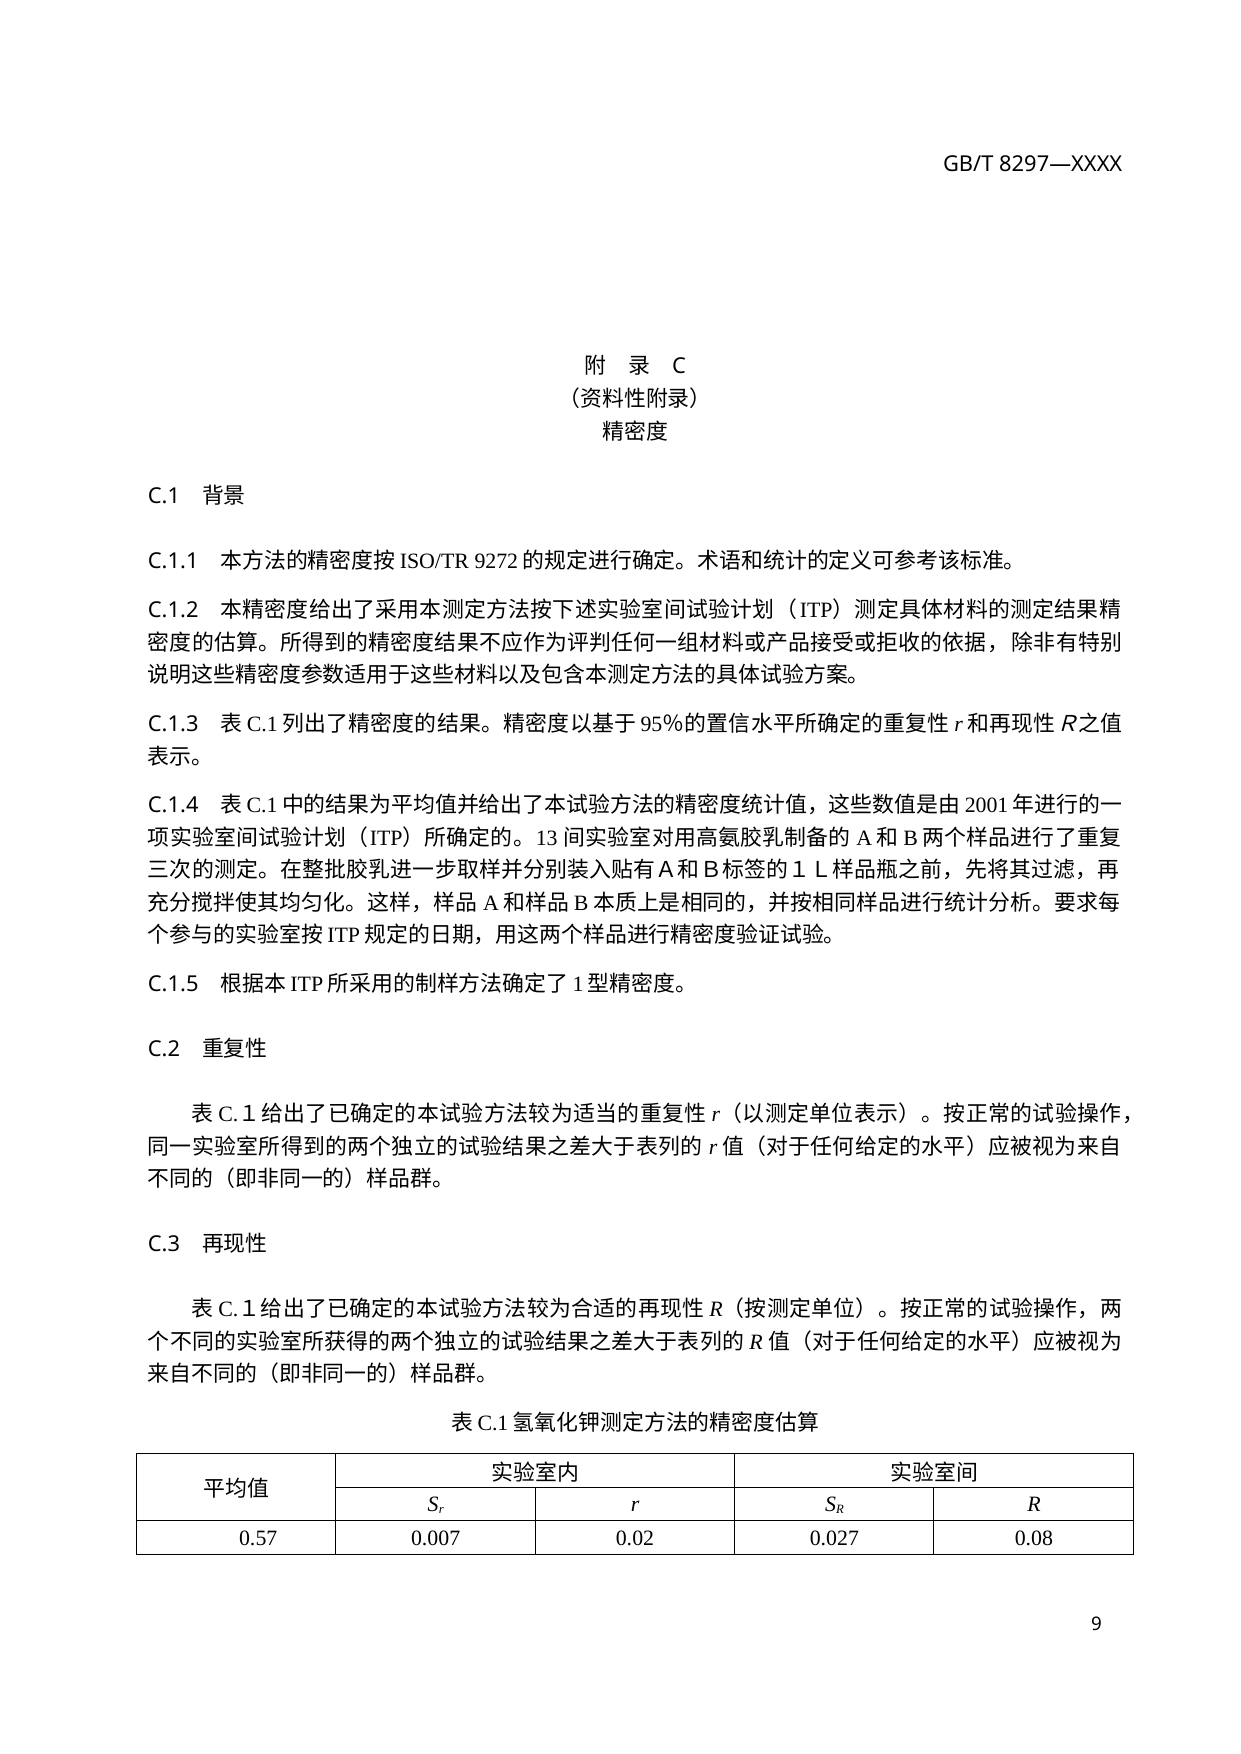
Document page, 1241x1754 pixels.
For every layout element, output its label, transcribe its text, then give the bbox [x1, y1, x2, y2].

table_cell 0.57 [137, 1521, 335, 1554]
table_cell 0.08 [934, 1521, 1133, 1554]
text 本方法的精密度按ISO/TR 9272的规定进行确定。术语和统计的定义可参考该标准。 [148, 543, 1122, 576]
table_header 实验室间 [735, 1454, 1133, 1487]
text 表C.１给出了已确定的本试验方法较为合适的再现性R（按测定单位）。按正常的试验操作，两个不同的实验室所获得的两个独立的试验结果之差大于表列的R 值（对于任何给定的水平）应被视为来自不同的（即非同一的）样品群。 [148, 1291, 1122, 1388]
text 表C.１给出了已确定的本试验方法较为适当的重复性r（以测定单位表示）。按正常的试验操作，同一实验室所得到的两个独立的试验结果之差大于表列的r值（对于任何给定的水平）应被视为来自不同的（即非同一的）样品群。 [148, 1096, 1122, 1193]
table_cell r [536, 1488, 734, 1520]
table_cell SR [735, 1488, 933, 1520]
list 表C.1氢氧化钾测定方法的精密度估算 [148, 1404, 1122, 1437]
table_cell 0.027 [735, 1521, 933, 1554]
table_header 平均值 [137, 1454, 335, 1520]
table_cell R [934, 1488, 1133, 1520]
table_cell 0.007 [336, 1521, 535, 1554]
text 根据本ITP所采用的制样方法确定了1型精密度。 [148, 966, 1122, 998]
text （资料性附录） 精密度 [148, 348, 1122, 446]
text 再现性 [148, 1226, 1122, 1258]
text 表C.1列出了精密度的结果。精密度以基于95％的置信水平所确定的重复性r和再现性Ｒ之值表示。 [148, 706, 1122, 771]
text 表C.1中的结果为平均值并给出了本试验方法的精密度统计值，这些数值是由2001年进行的一项实验室间试验计划（ITP）所确定的。13 间实验室对用高氨胶乳制备的A和B两个样品进行了重复三次的测定。在整批胶乳进一步取样并分别装入贴有Ａ和Ｂ标签的１Ｌ样品瓶之前，先将其过滤，再充分搅拌使其均匀化。这样，样品A和样品B本质上是相同的，并按相同样品进行统计分析。要求每个参与的实验室按ITP规定的日期，用这两个样品进行精密度验证试验。 [148, 787, 1122, 949]
table_cell Sr [336, 1488, 535, 1520]
text 本精密度给出了采用本测定方法按下述实验室间试验计划（ITP）测定具体材料的测定结果精密度的估算。所得到的精密度结果不应作为评判任何一组材料或产品接受或拒收的依据，除非有特别说明这些精密度参数适用于这些材料以及包含本测定方法的具体试验方案。 [148, 592, 1122, 689]
text 背景 [148, 478, 1122, 511]
table_header 实验室内 [336, 1454, 734, 1487]
table_cell 0.02 [536, 1521, 734, 1554]
text 重复性 [148, 1031, 1122, 1063]
